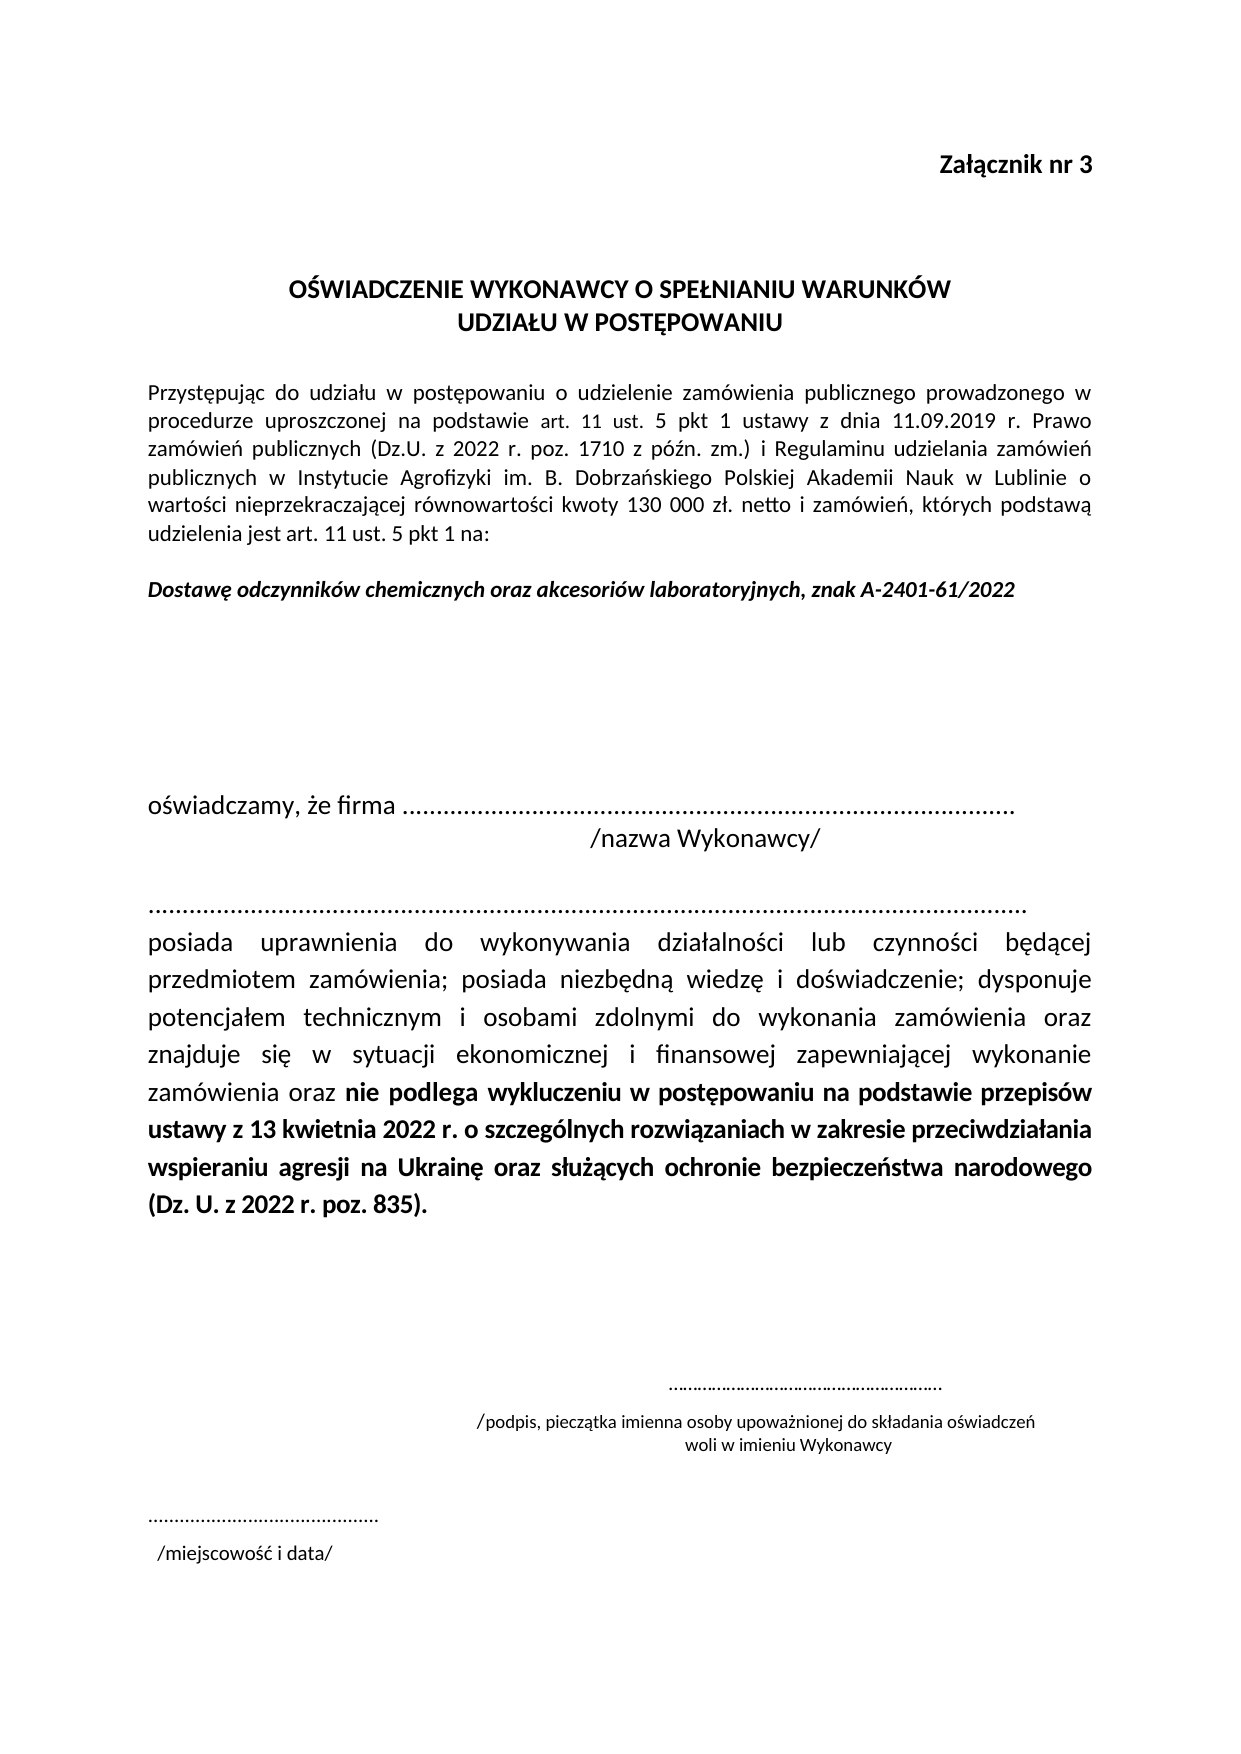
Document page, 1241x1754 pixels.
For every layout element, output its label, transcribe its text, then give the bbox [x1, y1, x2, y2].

text oświadczamy, że firma .......................................................................................... [148, 788, 1093, 821]
text Przystępując do udziału w postępowaniu o udzielenie zamówienia publicznego prowadzonego w procedurze uproszczonej na podstawie art. 11 ust. 5 pkt 1 ustawy z dnia 11.09.2019 r. Prawo zamówień publicznych (Dz.U. z 2022 r. poz. 1710 z późn. zm.) i Regulaminu udzielania zamówień publicznych w Instytucie Agrofizyki im. B. Dobrzańskiego Polskiej Akademii Nauk w Lublinie o wartości nieprzekraczającej równowartości kwoty 130 000 zł. netto i zamówień, których podstawą udzielenia jest art. 11 ust. 5 pkt 1 na: [148, 378, 1093, 547]
text UDZIAŁU W POSTĘPOWANIU [148, 305, 1093, 338]
text Załącznik nr 3 [148, 148, 1093, 181]
text Dostawę odczynników chemicznych oraz akcesoriów laboratoryjnych, znak A-2401-61/2022 [148, 575, 1093, 603]
text posiada uprawnienia do wykonywania działalności lub czynności będącej przedmiotem zamówienia; posiada niezbędną wiedzę i doświadczenie; dysponuje potencjałem technicznym i osobami zdolnymi do wykonania zamówienia oraz znajduje się w sytuacji ekonomicznej i finansowej zapewniającej wykonanie zamówienia oraz nie podlega wykluczeniu w postępowaniu na podstawie przepisów ustawy z 13 kwietnia 2022 r. o szczególnych rozwiązaniach w zakresie przeciwdziałania wspieraniu agresji na Ukrainę oraz służących ochronie bezpieczeństwa narodowego (Dz. U. z 2022 r. poz. 835). [148, 921, 1093, 1221]
text /podpis, pieczątka imienna osoby upoważnionej do składania oświadczeń [148, 1408, 1093, 1433]
text /nazwa Wykonawcy/ [148, 821, 1093, 854]
text ............................................ [148, 1502, 1093, 1527]
text ................................................................................................................................. [148, 887, 1093, 921]
text ………………………………………………… [148, 1370, 1093, 1395]
text OŚWIADCZENIE WYKONAWCY O SPEŁNIANIU WARUNKÓW [148, 272, 1093, 305]
text /miejscowość i data/ [148, 1540, 1093, 1565]
text woli w imieniu Wykonawcy [148, 1433, 1093, 1456]
